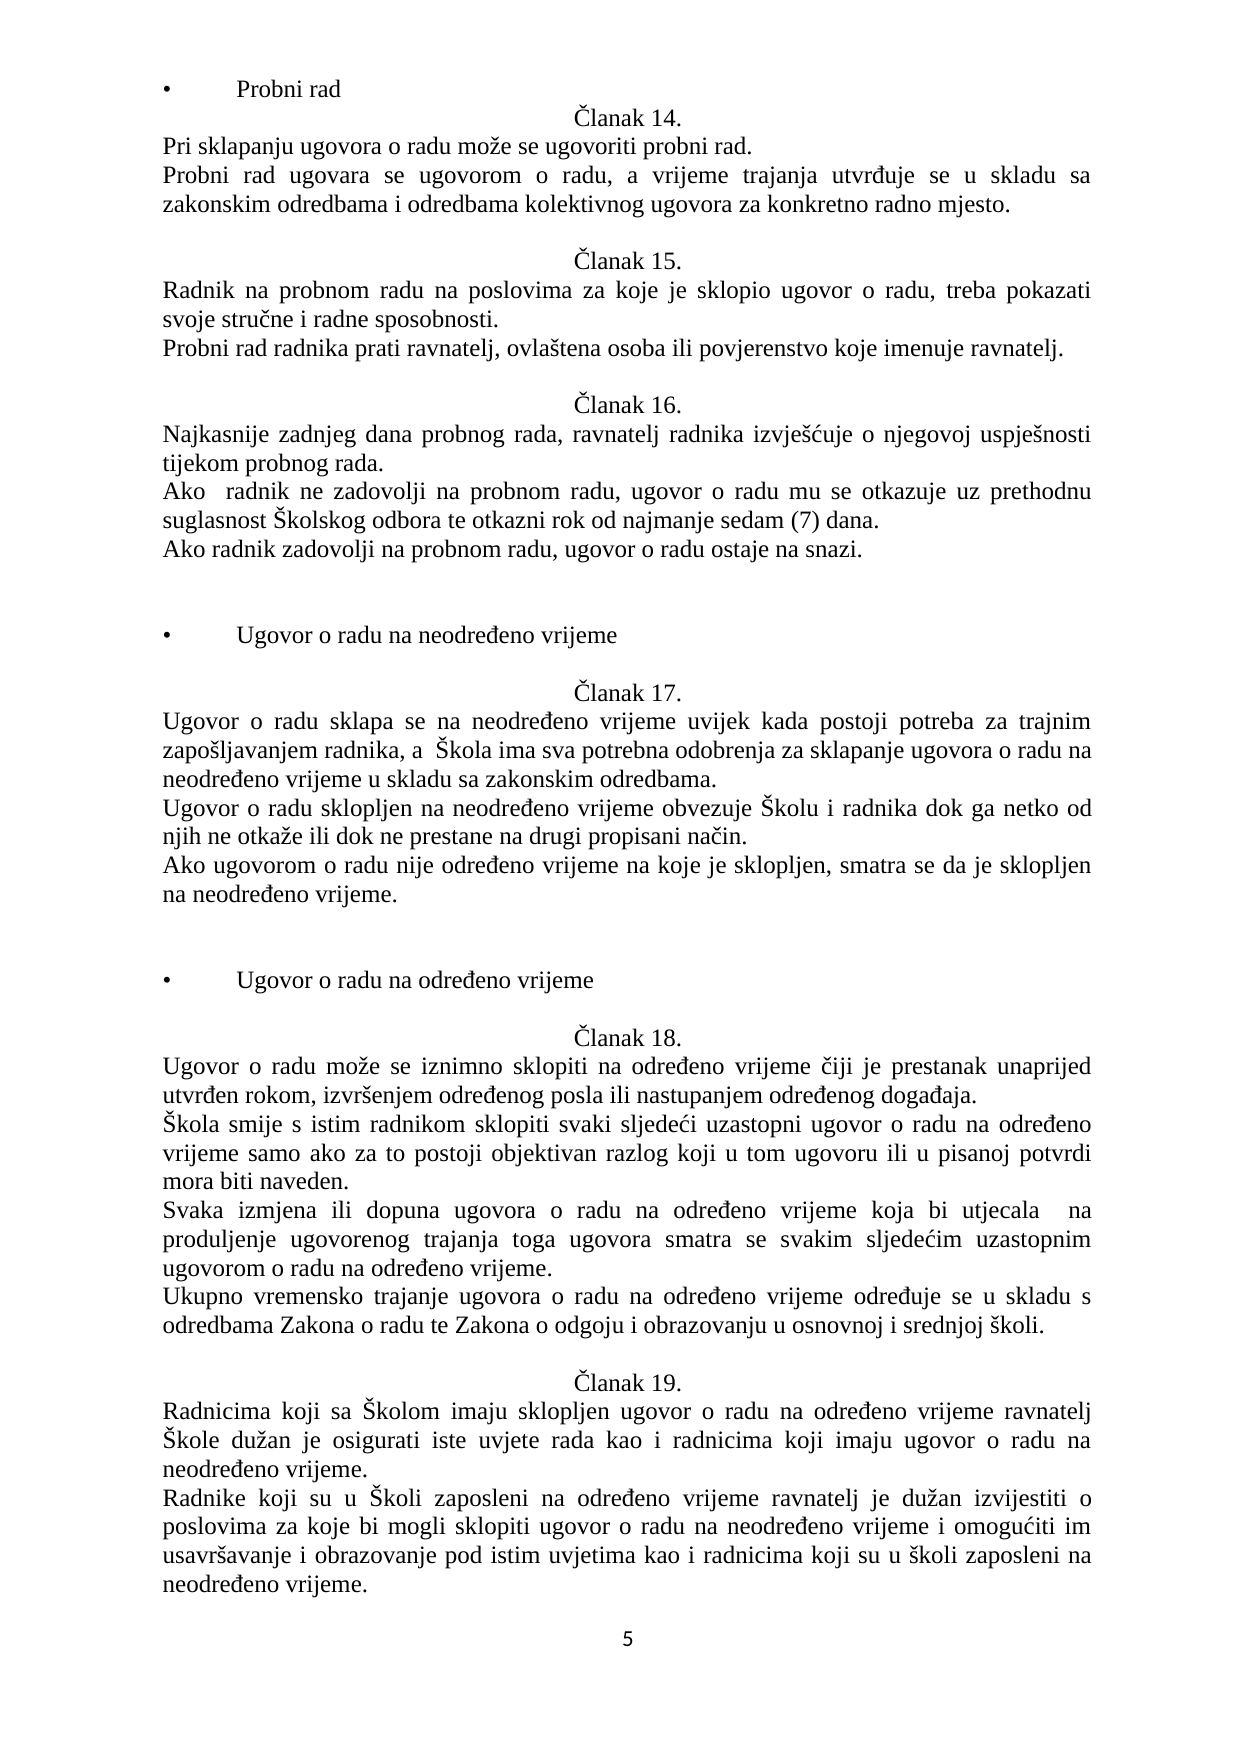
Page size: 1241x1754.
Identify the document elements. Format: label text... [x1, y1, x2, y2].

text Probni rad radnika prati ravnatelj, ovlaštena osoba ili povjerenstvo koje imenuje ravnatelj. [162, 333, 1093, 361]
text Ako ugovorom o radu nije određeno vrijeme na koje je sklopljen, smatra se da je sklopljen na neodređeno vrijeme. [162, 850, 1093, 908]
text Svaka izmjena ili dopuna ugovora o radu na određeno vrijeme koja bi utjecala na produljenje ugovorenog trajanja toga ugovora smatra se svakim sljedećim uzastopnim ugovorom o radu na određeno vrijeme. [162, 1195, 1093, 1281]
text • Probni rad [162, 74, 1093, 103]
text • Ugovor o radu na određeno vrijeme [162, 965, 1093, 994]
text Ukupno vremensko trajanje ugovora o radu na određeno vrijeme određuje se u skladu s odredbama Zakona o radu te Zakona o odgoju i obrazovanju u osnovnoj i srednjoj školi. [162, 1281, 1093, 1339]
text Ugovor o radu može se iznimno sklopiti na određeno vrijeme čiji je prestanak unaprijed utvrđen rokom, izvršenjem određenog posla ili nastupanjem određenog događaja. [162, 1051, 1093, 1109]
text Ako radnik ne zadovolji na probnom radu, ugovor o radu mu se otkazuje uz prethodnu suglasnost Školskog odbora te otkazni rok od najmanje sedam (7) dana. [162, 476, 1093, 534]
text Članak 15. [162, 246, 1093, 275]
text Članak 19. [162, 1368, 1093, 1396]
text Ako radnik zadovolji na probnom radu, ugovor o radu ostaje na snazi. [162, 534, 1093, 563]
text Radnicima koji sa Školom imaju sklopljen ugovor o radu na određeno vrijeme ravnatelj Škole dužan je osigurati iste uvjete rada kao i radnicima koji imaju ugovor o radu na neodređeno vrijeme. [162, 1396, 1093, 1483]
text Radnik na probnom radu na poslovima za koje je sklopio ugovor o radu, treba pokazati svoje stručne i radne sposobnosti. [162, 275, 1093, 333]
text Radnike koji su u Školi zaposleni na određeno vrijeme ravnatelj je dužan izvijestiti o poslovima za koje bi mogli sklopiti ugovor o radu na neodređeno vrijeme i omogućiti im usavršavanje i obrazovanje pod istim uvjetima kao i radnicima koji su u školi zaposleni na neodređeno vrijeme. [162, 1483, 1093, 1598]
text Članak 14. [162, 103, 1093, 131]
text Članak 16. [162, 390, 1093, 419]
text Škola smije s istim radnikom sklopiti svaki sljedeći uzastopni ugovor o radu na određeno vrijeme samo ako za to postoji objektivan razlog koji u tom ugovoru ili u pisanoj potvrdi mora biti naveden. [162, 1109, 1093, 1195]
text Članak 17. [162, 678, 1093, 706]
text Probni rad ugovara se ugovorom o radu, a vrijeme trajanja utvrđuje se u skladu sa zakonskim odredbama i odredbama kolektivnog ugovora za konkretno radno mjesto. [162, 160, 1093, 218]
text Ugovor o radu sklopljen na neodređeno vrijeme obvezuje Školu i radnika dok ga netko od njih ne otkaže ili dok ne prestane na drugi propisani način. [162, 793, 1093, 850]
text • Ugovor o radu na neodređeno vrijeme [162, 620, 1093, 649]
text Pri sklapanju ugovora o radu može se ugovoriti probni rad. [162, 131, 1093, 160]
text Ugovor o radu sklapa se na neodređeno vrijeme uvijek kada postoji potreba za trajnim zapošljavanjem radnika, a Škola ima sva potrebna odobrenja za sklapanje ugovora o radu na neodređeno vrijeme u skladu sa zakonskim odredbama. [162, 706, 1093, 793]
text Članak 18. [162, 1023, 1093, 1051]
text Najkasnije zadnjeg dana probnog rada, ravnatelj radnika izvješćuje o njegovoj uspješnosti tijekom probnog rada. [162, 419, 1093, 476]
